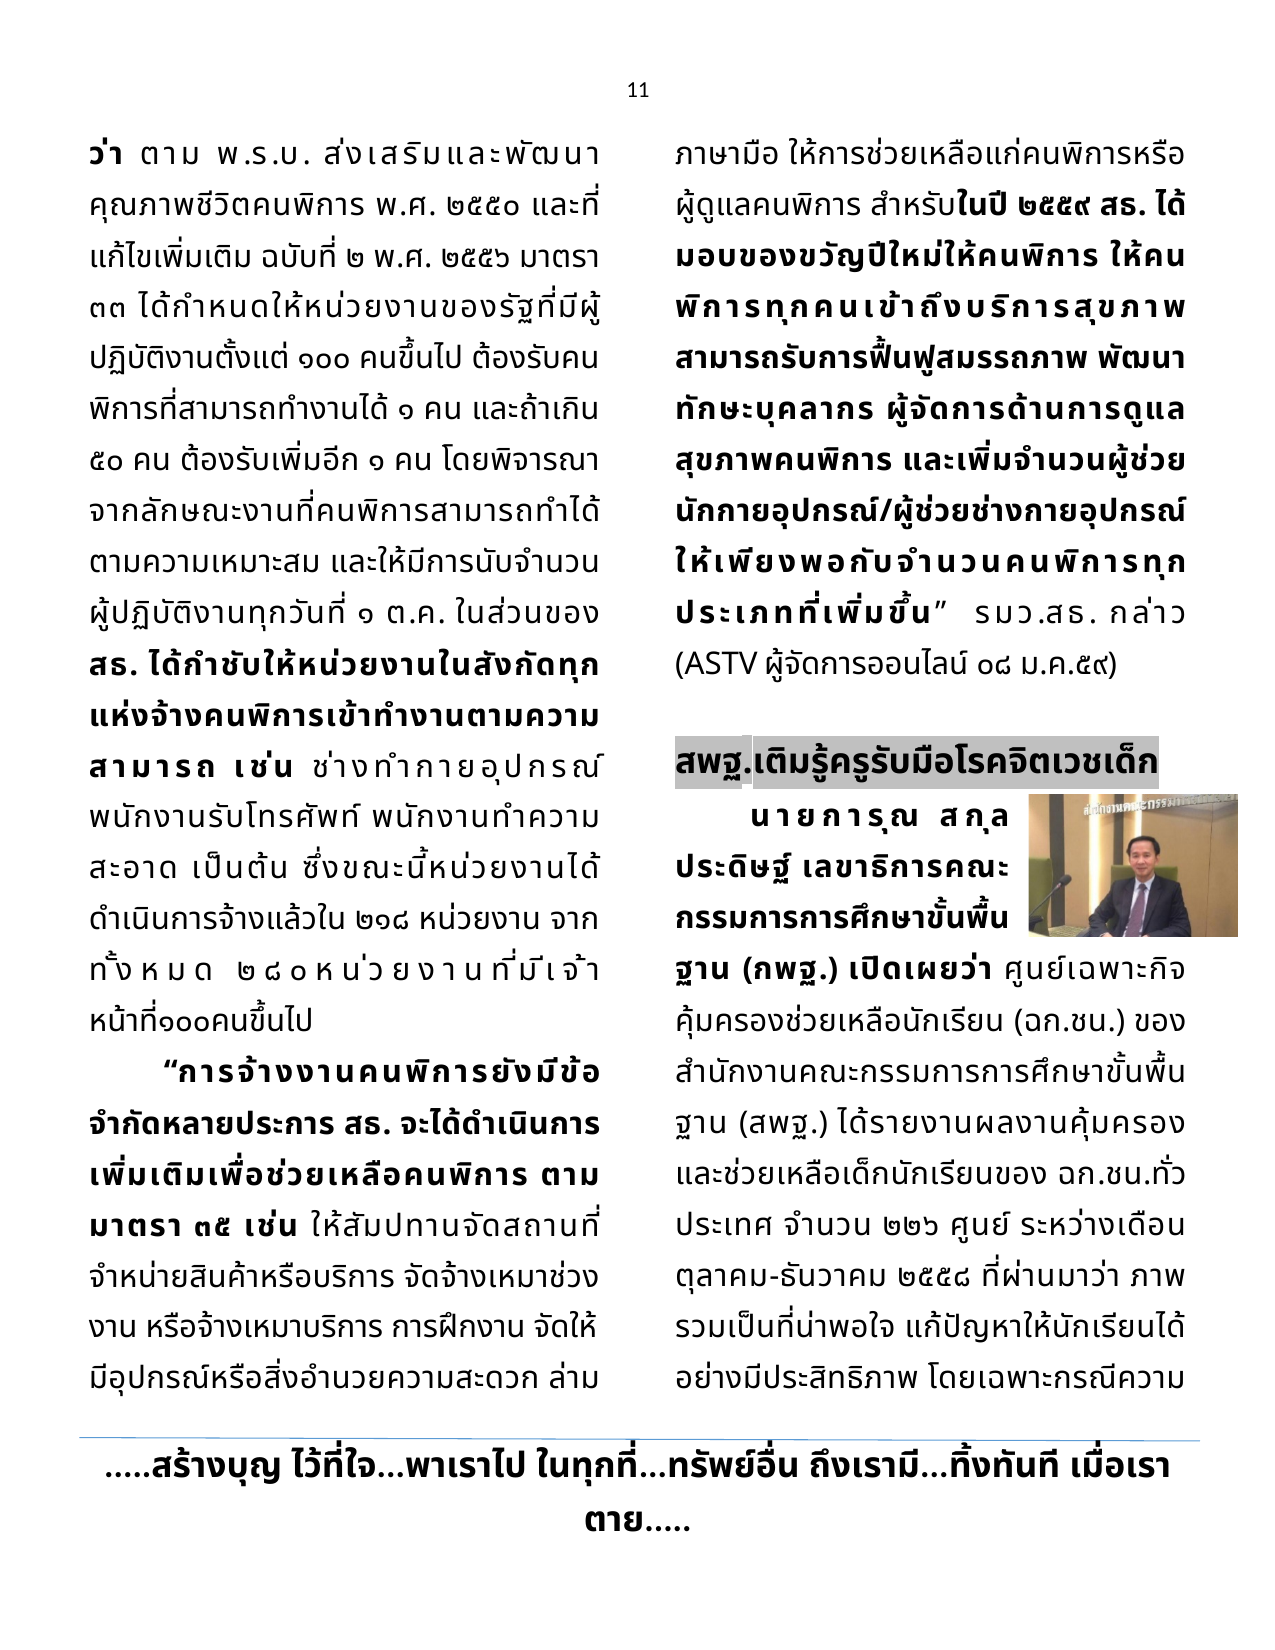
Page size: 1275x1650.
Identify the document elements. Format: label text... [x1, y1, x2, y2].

picture [1028, 794, 1238, 937]
text “การจ้างงานคนพิการยังมีข้อจำกัดหลายประการ สธ. จะได้ดำเนินการเพิ่มเติมเพื่อช่วยเหลือคนพิการ ตามมาตรา ๓๕ เช่น ให้สัมปทานจัดสถานที่จำหน่ายสินค้าหรือบริการ จัดจ้างเหมาช่วงงาน หรือจ้างเหมาบริการ การฝึกงาน จัดให้มีอุปกรณ์หรือสิ่งอำนวยความสะดวก ล่ามภาษามือ ให้การช่วยเหลือแก่คนพิการหรือผู้ดูแลคนพิการ สำหรับในปี ๒๕๕๙ สธ. ได้มอบของขวัญปีใหม่ให้คนพิการ ให้คนพิการทุกคนเข้าถึงบริการสุขภาพสามารถรับการฟื้นฟูสมรรถภาพ พัฒนาทักษะบุคลากร ผู้จัดการด้านการดูแลสุขภาพคนพิการ และเพิ่มจำนวนผู้ช่วยนักกายอุปกรณ์/ผู้ช่วยช่างกายอุปกรณ์ ให้เพียงพอกับจำนวนคนพิการทุกประเภทที่เพิ่มขึ้น” รมว.สธ. กล่าว (ASTVผู้จัดการออนไลน์ ๐๘ ม.ค.๕๙) [89, 1049, 600, 1403]
text สพฐ.เติมรู้ครูรับมือโรคจิตเวชเด็ก [742, 735, 1186, 789]
text “การจ้างงานคนพิการยังมีข้อจำกัดหลายประการ สธ. จะได้ดำเนินการเพิ่มเติมเพื่อช่วยเหลือคนพิการ ตามมาตรา ๓๕ เช่น ให้สัมปทานจัดสถานที่จำหน่ายสินค้าหรือบริการ จัดจ้างเหมาช่วงงาน หรือจ้างเหมาบริการ การฝึกงาน จัดให้มีอุปกรณ์หรือสิ่งอำนวยความสะดวก ล่ามภาษามือ ให้การช่วยเหลือแก่คนพิการหรือผู้ดูแลคนพิการ สำหรับในปี ๒๕๕๙ สธ. ได้มอบของขวัญปีใหม่ให้คนพิการ ให้คนพิการทุกคนเข้าถึงบริการสุขภาพสามารถรับการฟื้นฟูสมรรถภาพ พัฒนาทักษะบุคลากร ผู้จัดการด้านการดูแลสุขภาพคนพิการ และเพิ่มจำนวนผู้ช่วยนักกายอุปกรณ์/ผู้ช่วยช่างกายอุปกรณ์ ให้เพียงพอกับจำนวนคนพิการทุกประเภทที่เพิ่มขึ้น” รมว.สธ. กล่าว (ASTVผู้จัดการออนไลน์ ๐๘ ม.ค.๕๙) [675, 131, 1186, 689]
